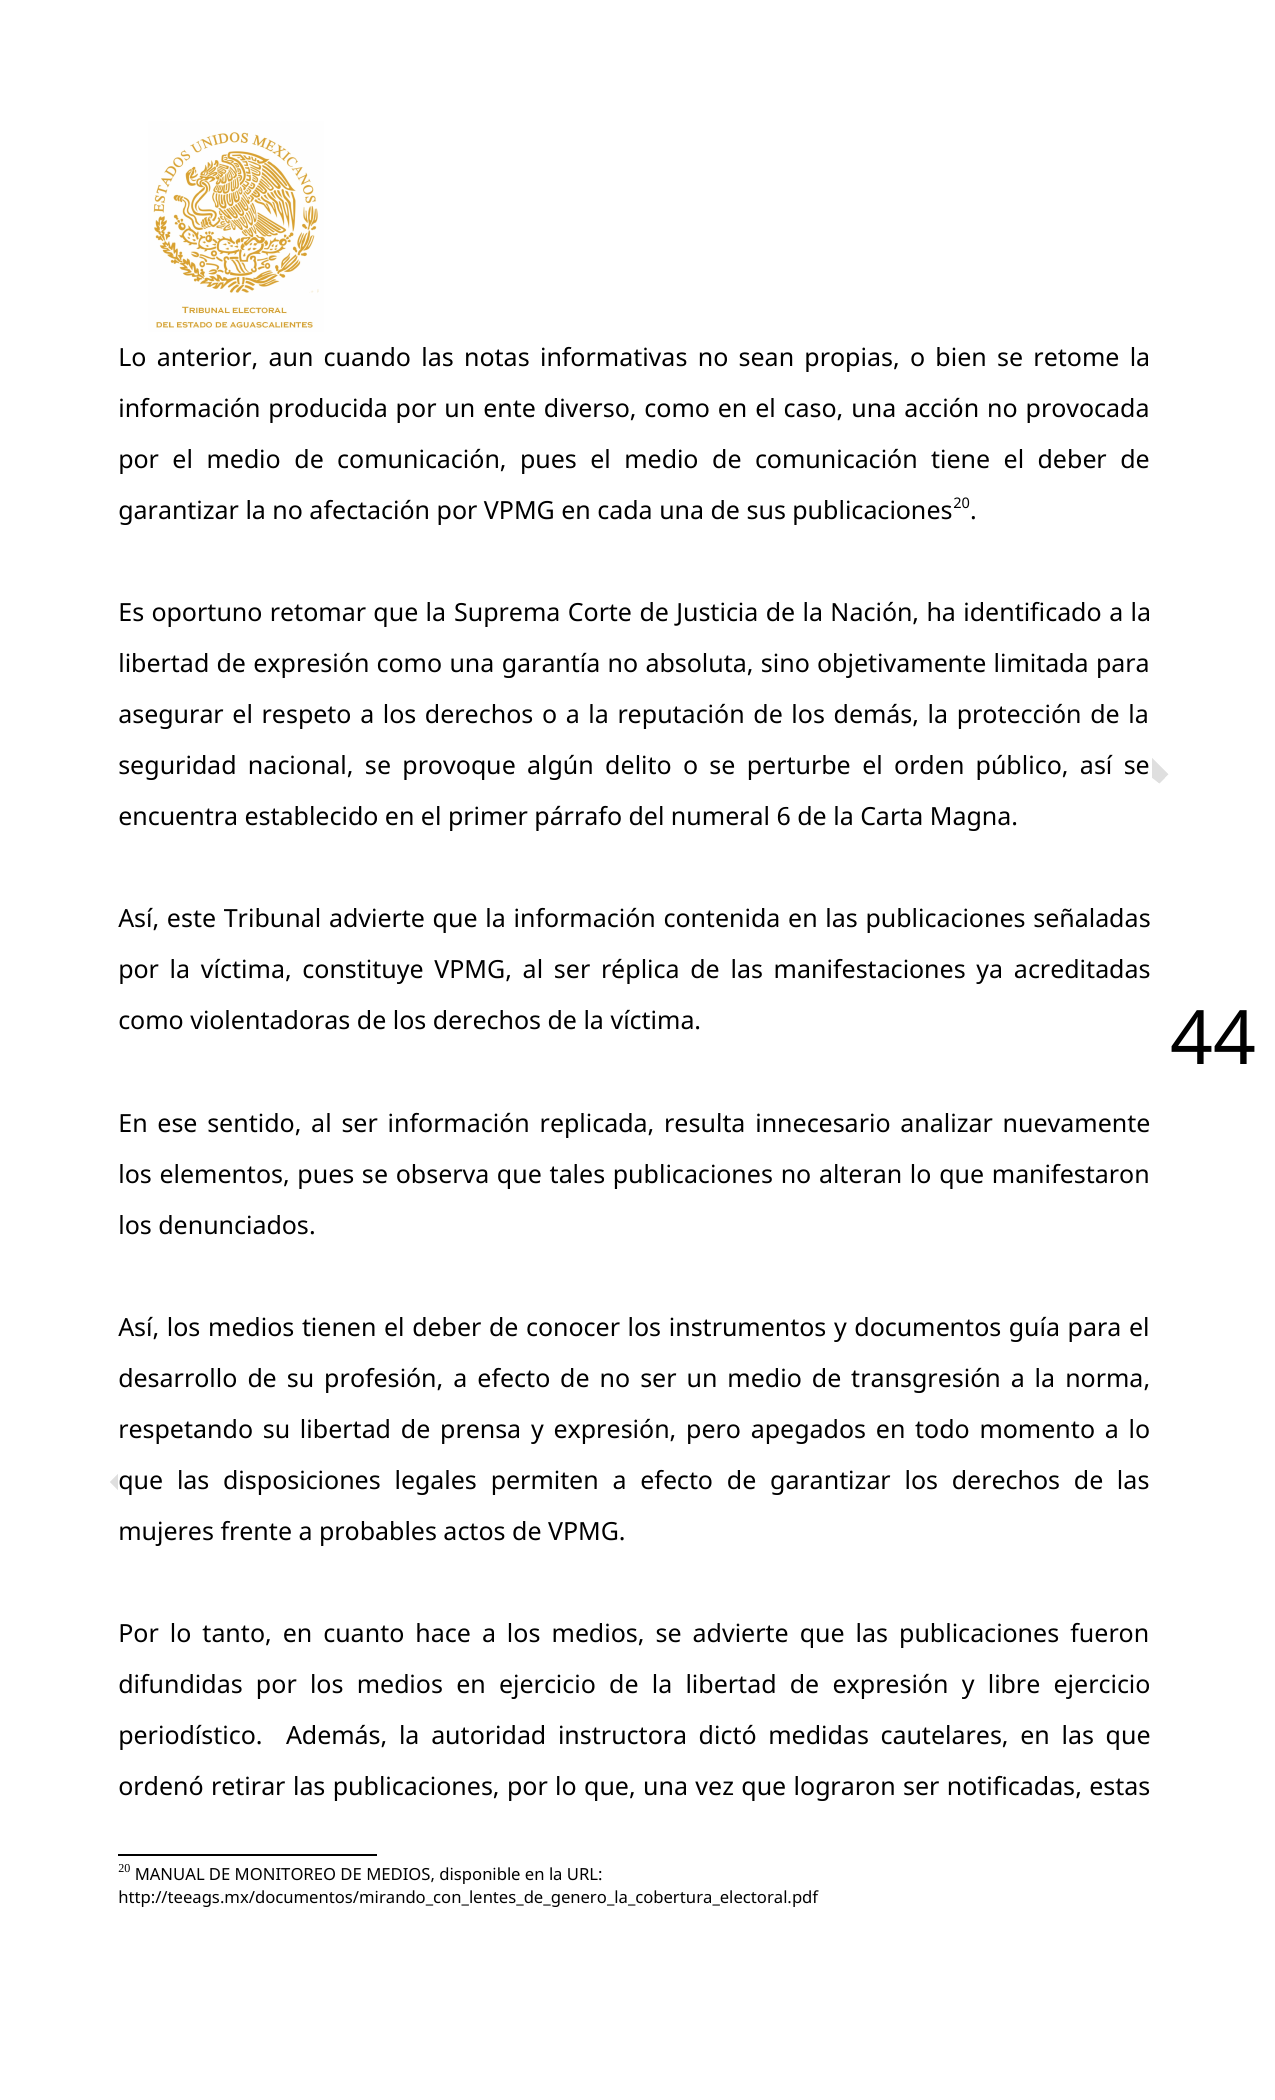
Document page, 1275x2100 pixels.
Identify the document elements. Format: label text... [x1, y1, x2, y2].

text Así, los medios tienen el deber de conocer los instrumentos y documentos guía para el desarrollo de su profesión, a efecto de no ser un medio de transgresión a la norma, respetando su libertad de prensa y expresión, pero apegados en todo momento a lo que las disposiciones legales permiten a efecto de garantizar los derechos de las mujeres frente a probables actos de VPMG. [118, 1309, 1152, 1548]
text Es oportuno retomar que la Suprema Corte de Justicia de la Nación, ha identificado a la libertad de expresión como una garantía no absoluta, sino objetivamente limitada para asegurar el respeto a los derechos o a la reputación de los demás, la protección de la seguridad nacional, se provoque algún delito o se perturbe el orden público, así se encuentra establecido en el primer párrafo del numeral 6 de la Carta Magna. [118, 595, 1152, 833]
picture [147, 121, 325, 332]
text En ese sentido, al ser información replicada, resulta innecesario analizar nuevamente los elementos, pues se observa que tales publicaciones no alteran lo que manifestaron los denunciados. [118, 1105, 1152, 1241]
text Así, este Tribunal advierte que la información contenida en las publicaciones señaladas por la víctima, constituye VPMG, al ser réplica de las manifestaciones ya acreditadas como violentadoras de los derechos de la víctima. [118, 901, 1152, 1037]
text Lo anterior, aun cuando las notas informativas no sean propias, o bien se retome la información producida por un ente diverso, como en el caso, una acción no provocada por el medio de comunicación, pues el medio de comunicación tiene el deber de garantizar la no afectación por VPMG en cada una de sus publicaciones. [118, 339, 1152, 527]
